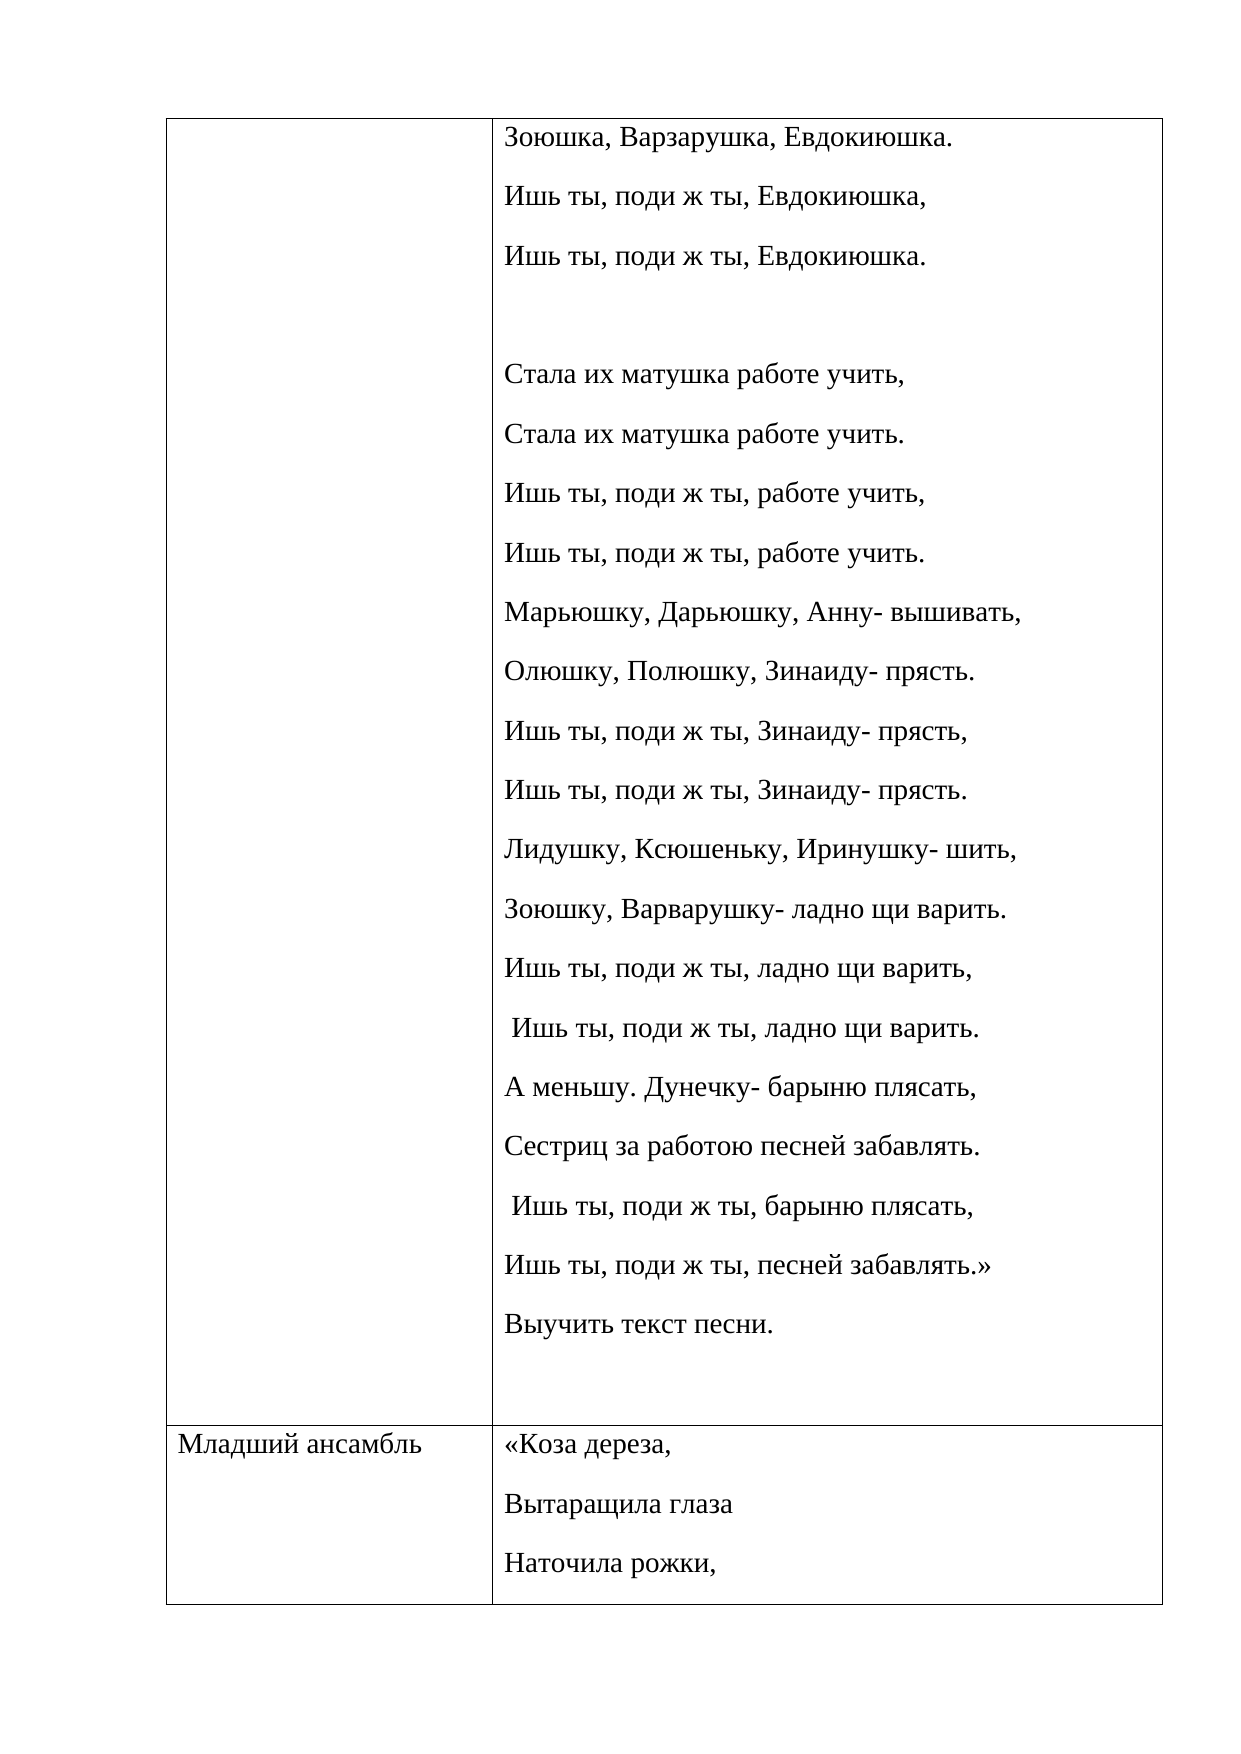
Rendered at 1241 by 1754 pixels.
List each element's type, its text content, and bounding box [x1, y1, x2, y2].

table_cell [493, 119, 1162, 1425]
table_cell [167, 119, 492, 1425]
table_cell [493, 1426, 1162, 1603]
table_cell Младший ансамбль [167, 1426, 492, 1603]
